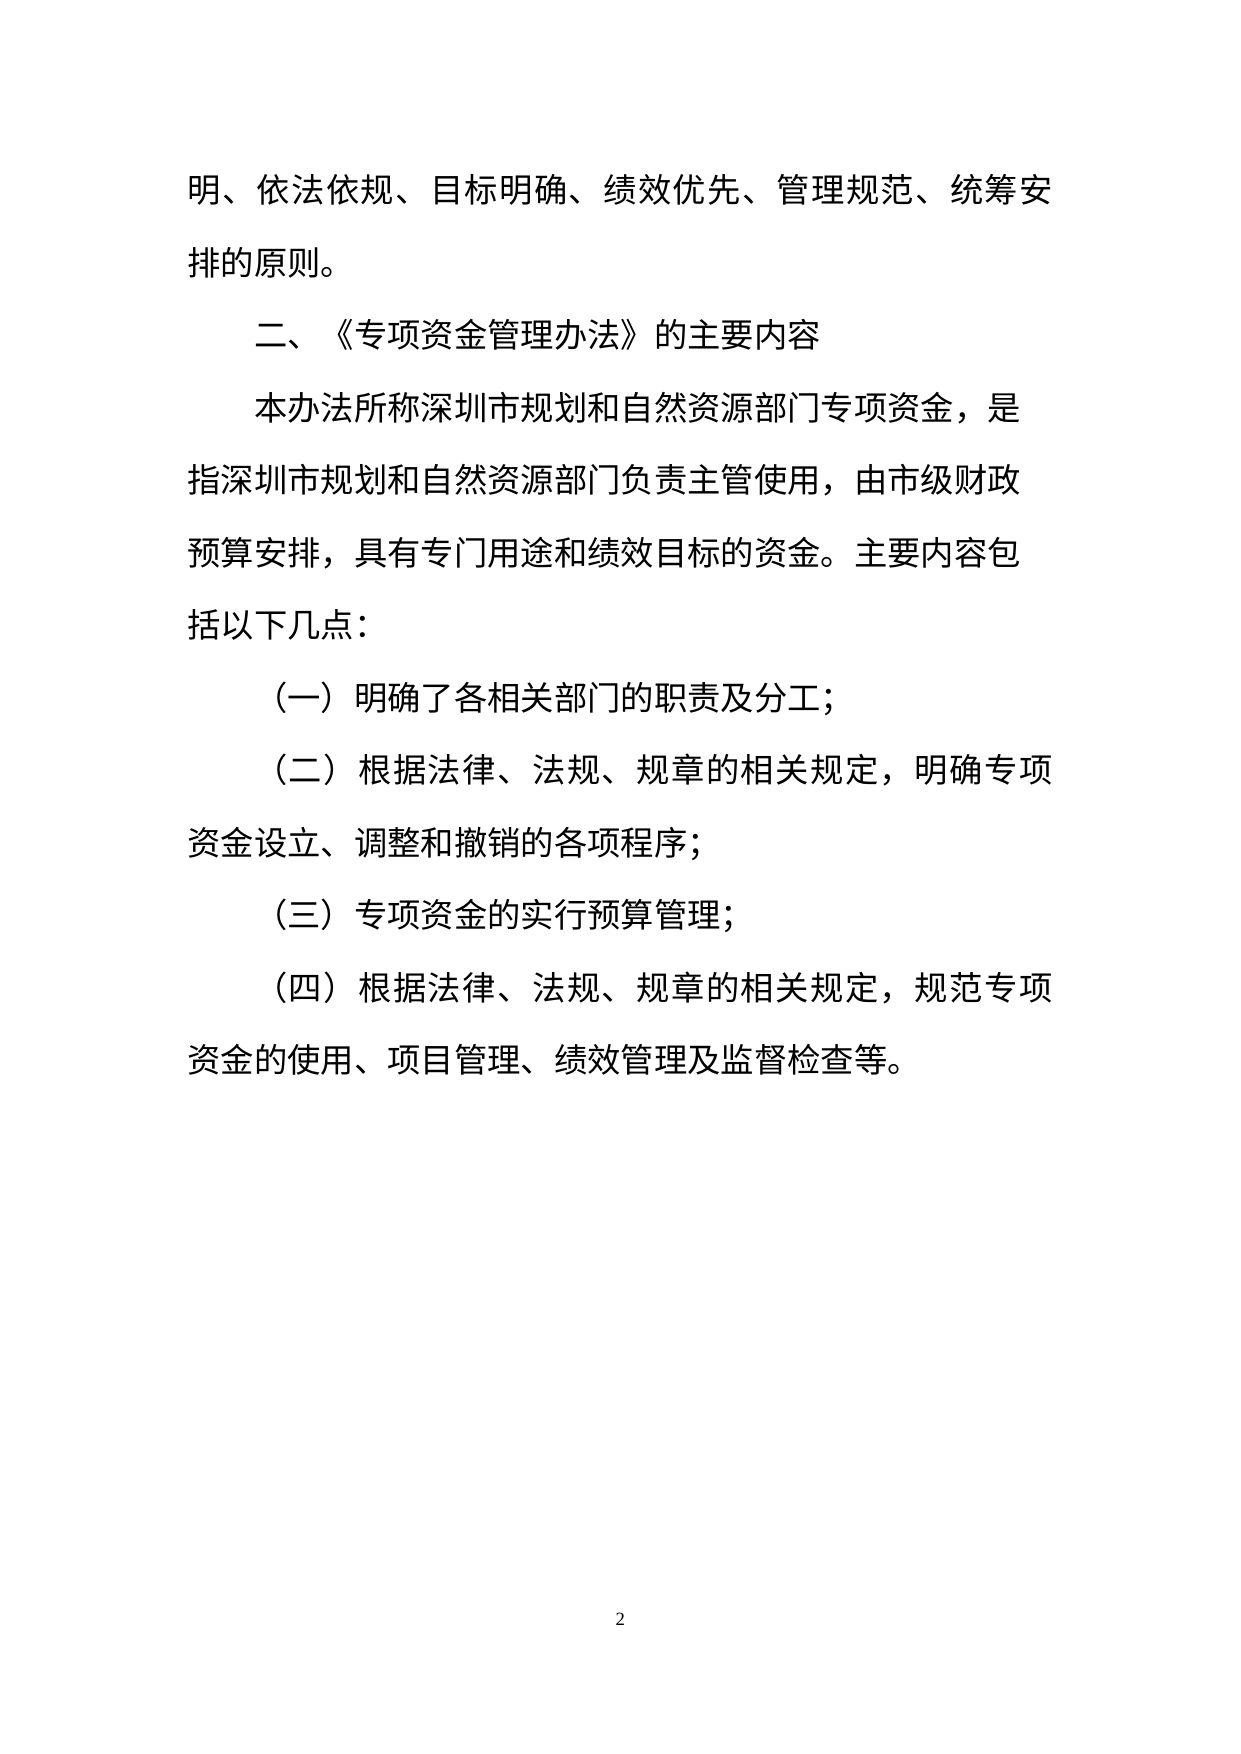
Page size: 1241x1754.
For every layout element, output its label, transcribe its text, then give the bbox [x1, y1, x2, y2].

text （三）专项资金的实行预算管理； [187, 877, 1053, 949]
text 《专项资金管理办法》的主要内容 [187, 297, 1053, 369]
text （一）明确了各相关部门的职责及分工； [187, 659, 1053, 732]
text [187, 152, 1053, 297]
text （二）根据法律、法规、规章的相关规定，明确专项资金设立、调整和撤销的各项程序； [187, 732, 1053, 877]
list 本办法所称深圳市规划和自然资源部门专项资金，是指深圳市规划和自然资源部门负责主管使用，由市级财政预算安排，具有专门用途和绩效目标的资金。主要内容包括以下几点： [187, 369, 1053, 659]
text （四）根据法律、法规、规章的相关规定，规范专项资金的使用、项目管理、绩效管理及监督检查等。 [187, 949, 1053, 1094]
